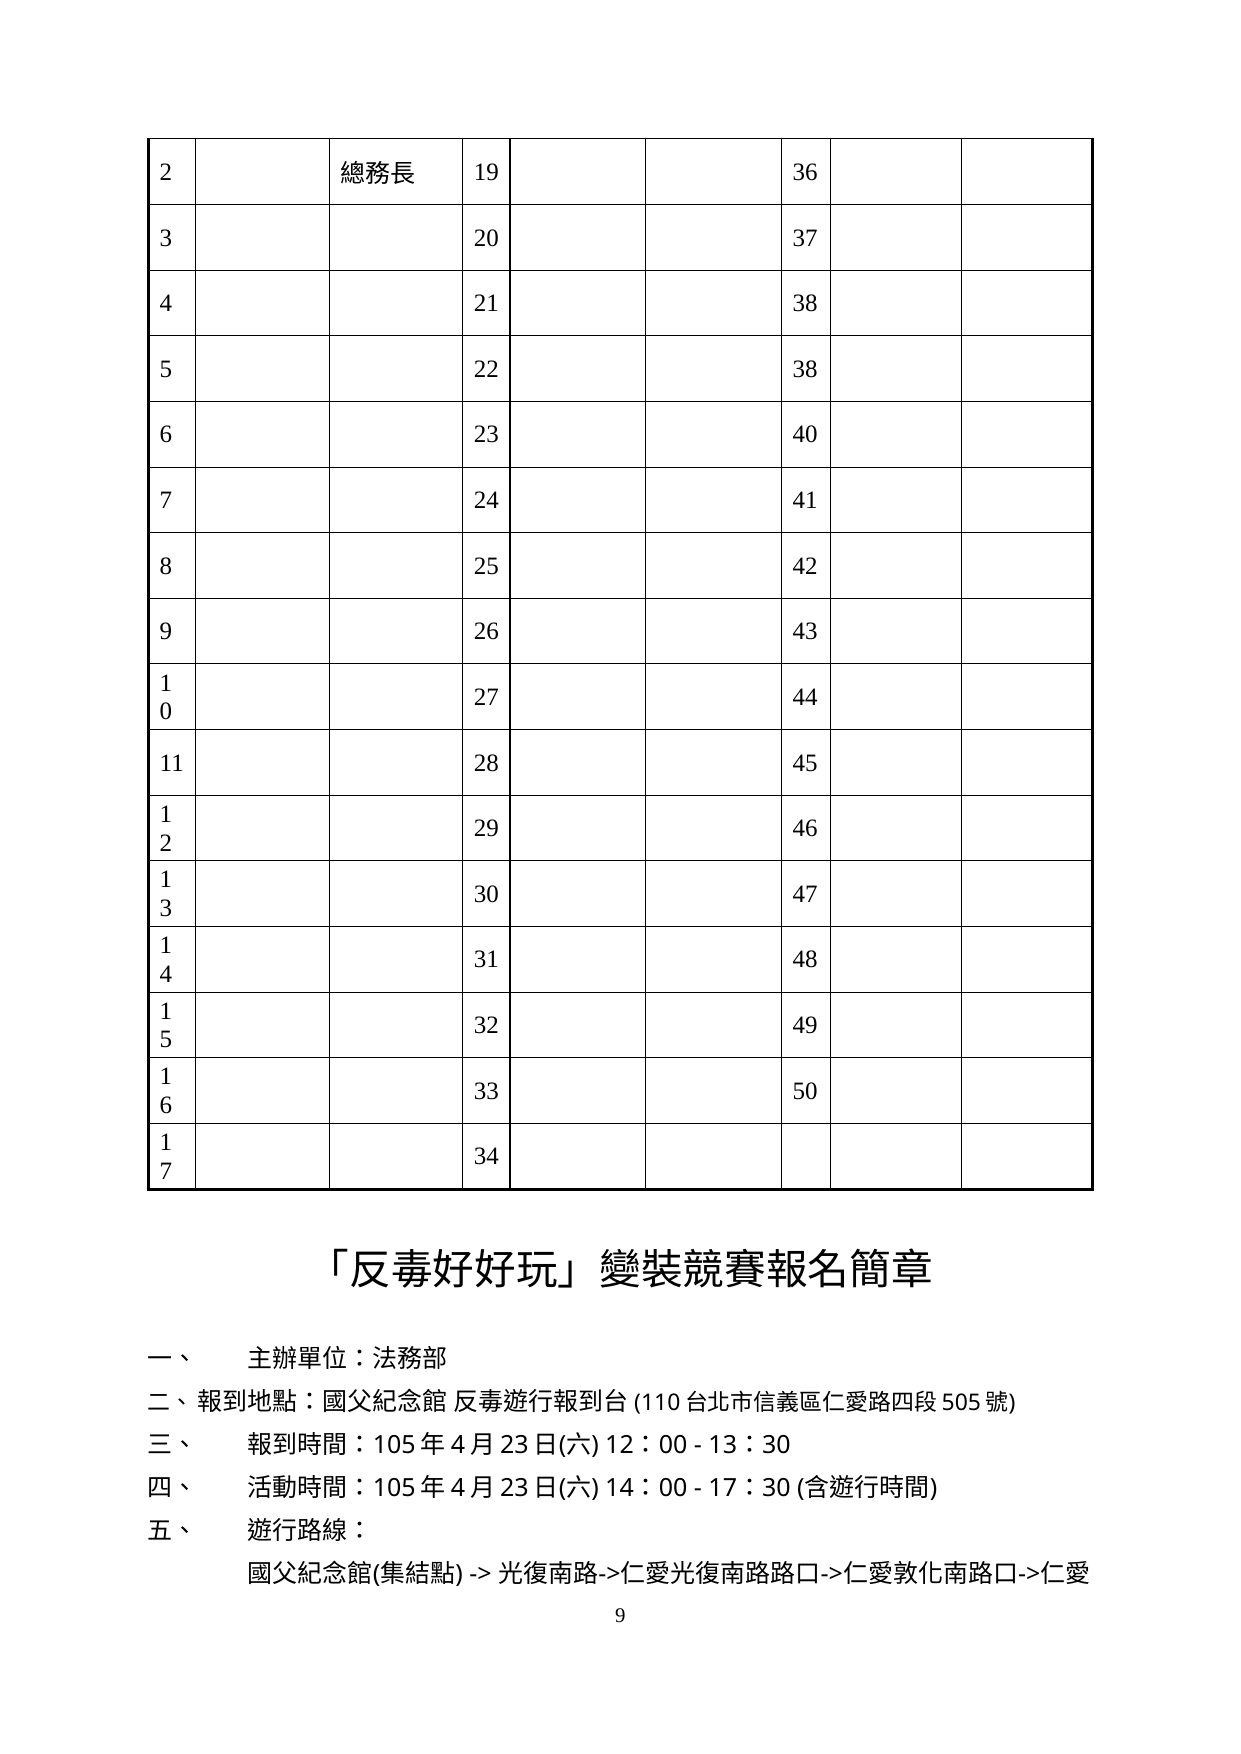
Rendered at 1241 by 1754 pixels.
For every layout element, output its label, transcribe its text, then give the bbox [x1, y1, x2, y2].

table_cell [511, 533, 645, 598]
table_cell 總務長 [330, 139, 462, 204]
table_cell [196, 664, 329, 729]
table_cell [511, 402, 645, 466]
table_cell [330, 271, 462, 335]
table_cell [646, 336, 781, 401]
table_cell [962, 927, 1091, 991]
table_cell [646, 927, 781, 991]
table_cell [196, 271, 329, 335]
table_cell [511, 730, 645, 794]
table_cell 22 [463, 336, 509, 401]
table_cell 45 [782, 730, 830, 794]
table_cell 46 [782, 796, 830, 860]
table_cell [962, 533, 1091, 598]
table_cell 42 [782, 533, 830, 598]
table_cell 30 [463, 861, 509, 926]
table_cell [330, 861, 462, 926]
table_cell [511, 1124, 645, 1188]
table_cell [196, 993, 329, 1057]
table_cell 20 [463, 205, 509, 269]
table_cell [646, 993, 781, 1057]
text 「反毒好好玩」變裝競賽報名簡章 [148, 1229, 1092, 1304]
table_cell 21 [463, 271, 509, 335]
table_cell [831, 1124, 961, 1188]
table_cell [646, 861, 781, 926]
table_cell [511, 1058, 645, 1123]
table_cell 49 [782, 993, 830, 1057]
table_cell [831, 993, 961, 1057]
table_cell [962, 730, 1091, 794]
list 報到時間：105年4月23日(六) 12：00 - 13：30 [148, 1424, 1092, 1461]
table_cell [330, 664, 462, 729]
table_cell [196, 599, 329, 663]
table_cell 33 [463, 1058, 509, 1123]
table_cell 7 [150, 468, 195, 532]
table_cell [962, 139, 1091, 204]
table_cell [330, 1124, 462, 1188]
table_cell [646, 205, 781, 269]
table_cell 24 [463, 468, 509, 532]
table_cell [511, 599, 645, 663]
table_cell [962, 205, 1091, 269]
table_cell 40 [782, 402, 830, 466]
table_cell [831, 336, 961, 401]
table_cell [646, 271, 781, 335]
table_cell 29 [463, 796, 509, 860]
table_cell [196, 336, 329, 401]
table_cell [831, 730, 961, 794]
table_cell [962, 336, 1091, 401]
table_cell [511, 993, 645, 1057]
table_cell [646, 1058, 781, 1123]
table_cell [831, 271, 961, 335]
table_cell [646, 796, 781, 860]
table_cell [196, 139, 329, 204]
table_cell [646, 468, 781, 532]
table_cell [831, 1058, 961, 1123]
table_cell 28 [463, 730, 509, 794]
table_cell 38 [782, 336, 830, 401]
table_cell [962, 599, 1091, 663]
table_cell [962, 468, 1091, 532]
table_cell [330, 599, 462, 663]
table_cell [511, 796, 645, 860]
table_cell [962, 271, 1091, 335]
table_cell [646, 1124, 781, 1188]
table_cell [196, 533, 329, 598]
table_cell [646, 730, 781, 794]
table_cell [511, 271, 645, 335]
table_cell [646, 664, 781, 729]
table_cell 50 [782, 1058, 830, 1123]
table_cell [196, 468, 329, 532]
table_cell [962, 402, 1091, 466]
table_cell 37 [782, 205, 830, 269]
table_cell 15 [150, 993, 195, 1057]
table_cell [330, 402, 462, 466]
table_cell [646, 139, 781, 204]
table_cell [511, 861, 645, 926]
table_cell [962, 1124, 1091, 1188]
table_cell [831, 205, 961, 269]
table_cell [831, 796, 961, 860]
table_cell [831, 139, 961, 204]
table_cell 4 [150, 271, 195, 335]
table_cell [330, 927, 462, 991]
table_cell [330, 796, 462, 860]
table_cell [196, 402, 329, 466]
table_cell 38 [782, 271, 830, 335]
table_cell [831, 861, 961, 926]
table_cell [831, 468, 961, 532]
table_cell 26 [463, 599, 509, 663]
table_cell [831, 599, 961, 663]
table_cell [196, 205, 329, 269]
table_cell [330, 468, 462, 532]
table_cell [330, 205, 462, 269]
table_cell [330, 533, 462, 598]
table_cell [196, 861, 329, 926]
table_cell 36 [782, 139, 830, 204]
table_cell [511, 664, 645, 729]
table_cell 11 [150, 730, 195, 794]
list 遊行路線： [148, 1509, 1092, 1547]
table_cell [962, 664, 1091, 729]
list 報到地點：國父紀念館 反毒遊行報到台 (110台北市信義區仁愛路四段505號) [148, 1381, 1092, 1418]
table_cell [330, 730, 462, 794]
table_cell 6 [150, 402, 195, 466]
table_cell 44 [782, 664, 830, 729]
table_cell 23 [463, 402, 509, 466]
table_cell 16 [150, 1058, 195, 1123]
table_cell [831, 927, 961, 991]
table_cell 31 [463, 927, 509, 991]
list 主辦單位：法務部 [148, 1338, 1092, 1375]
table_cell 32 [463, 993, 509, 1057]
table_cell [196, 927, 329, 991]
table_cell [646, 402, 781, 466]
table_cell [196, 1124, 329, 1188]
table_cell [831, 402, 961, 466]
table_cell [196, 796, 329, 860]
table_cell [196, 1058, 329, 1123]
table_cell [330, 336, 462, 401]
table_cell 8 [150, 533, 195, 598]
table_cell 27 [463, 664, 509, 729]
table_cell 3 [150, 205, 195, 269]
table_cell 47 [782, 861, 830, 926]
table_cell 9 [150, 599, 195, 663]
table_cell [511, 139, 645, 204]
table_cell [330, 1058, 462, 1123]
table_cell 13 [150, 861, 195, 926]
table_cell [511, 336, 645, 401]
table_cell [831, 664, 961, 729]
table_cell 25 [463, 533, 509, 598]
table_cell [646, 533, 781, 598]
table_cell [196, 730, 329, 794]
table_cell 14 [150, 927, 195, 991]
table_cell [962, 796, 1091, 860]
table_cell [646, 599, 781, 663]
table_cell [782, 1124, 830, 1188]
table_cell 2 [150, 139, 195, 204]
table_cell 12 [150, 796, 195, 860]
list 活動時間：105年4月23日(六) 14：00 - 17：30 (含遊行時間) [148, 1467, 1092, 1504]
table_cell [511, 927, 645, 991]
table_cell 43 [782, 599, 830, 663]
table_cell [330, 993, 462, 1057]
table_cell 19 [463, 139, 509, 204]
table_cell 48 [782, 927, 830, 991]
table_cell 17 [150, 1124, 195, 1188]
table_cell [962, 993, 1091, 1057]
table_cell [511, 468, 645, 532]
table_cell [511, 205, 645, 269]
table_cell [962, 861, 1091, 926]
table_cell 10 [150, 664, 195, 729]
table_cell [831, 533, 961, 598]
table_cell 5 [150, 336, 195, 401]
table_cell 41 [782, 468, 830, 532]
table_cell 34 [463, 1124, 509, 1188]
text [198, 1552, 1092, 1590]
table_cell [962, 1058, 1091, 1123]
